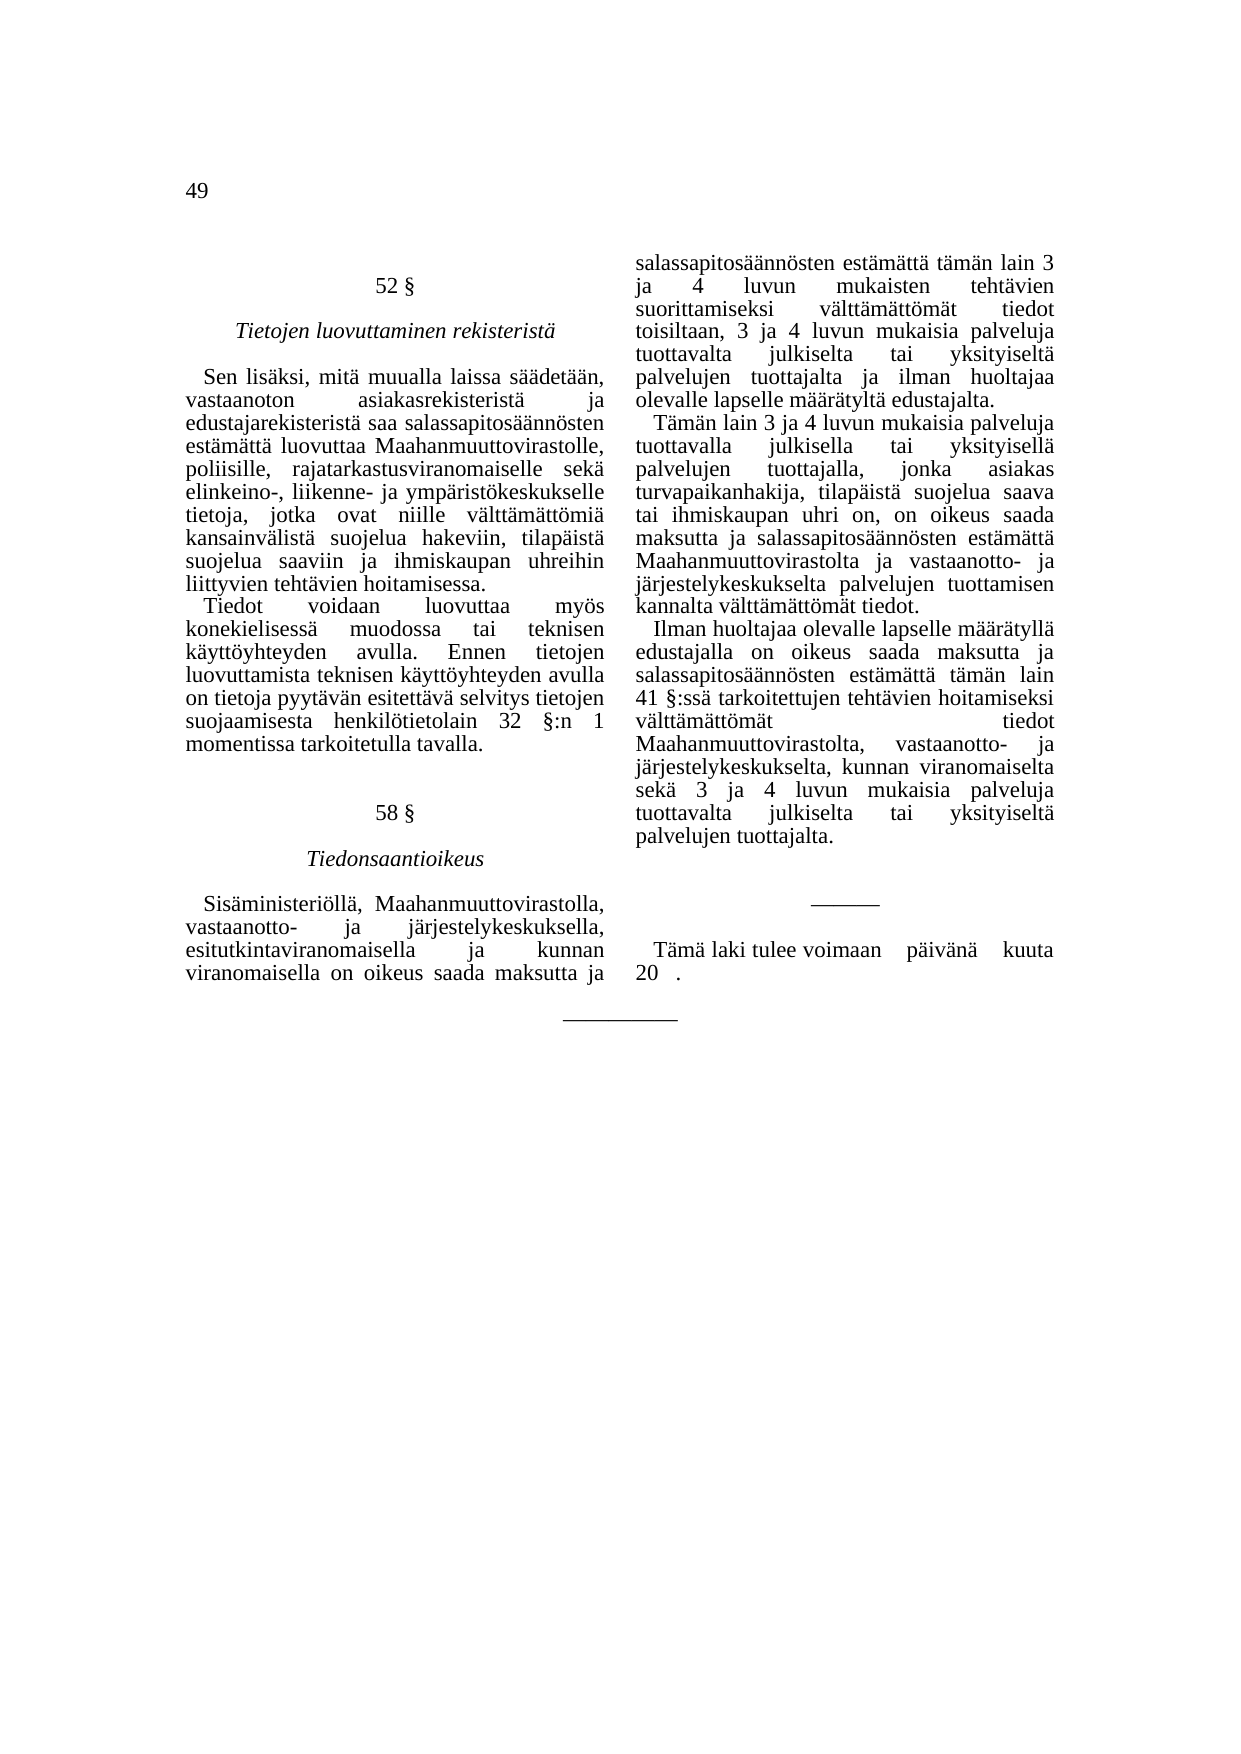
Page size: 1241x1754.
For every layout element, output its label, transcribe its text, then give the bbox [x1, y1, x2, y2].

text Sen lisäksi, mitä muualla laissa säädetään, vastaanoton asiakasrekisteristä ja edustajarekisteristä saa salassapitosäännösten estämättä luovuttaa Maahanmuuttovirastolle, poliisille, rajatarkastusviranomaiselle sekä elinkeino-, liikenne- ja ympäristökeskukselle tietoja, jotka ovat niille välttämättömiä kansainvälistä suojelua hakeviin, tilapäistä suojelua saaviin ja ihmiskaupan uhreihin liittyvien tehtävien hoitamisessa. [185, 366, 605, 596]
text ——— [635, 893, 1055, 916]
text Tämän lain 3 ja 4 luvun mukaisia palveluja tuottavalla julkisella tai yksityisellä palvelujen tuottajalla, jonka asiakas turvapaikanhakija, tilapäistä suojelua saava tai ihmiskaupan uhri on, on oikeus saada maksutta ja salassapitosäännösten estämättä Maahanmuuttovirastolta ja vastaanotto- ja järjestelykeskukselta palvelujen tuottamisen kannalta välttämättömät tiedot. [635, 412, 1055, 618]
text ————— [185, 1008, 1055, 1031]
text Sisäministeriöllä, Maahanmuuttovirastolla, vastaanotto- ja järjestelykeskuksella, esitutkintaviranomaisella ja kunnan viranomaisella on oikeus saada maksutta ja salassapitosäännösten estämättä tämän lain 3 ja 4 luvun mukaisten tehtävien suorittamiseksi välttämättömät tiedot toisiltaan, 3 ja 4 luvun mukaisia palveluja tuottavalta julkiselta tai yksityiseltä palvelujen tuottajalta ja ilman huoltajaa olevalle lapselle määrätyltä edustajalta. [185, 893, 605, 985]
text 58 § [185, 802, 605, 825]
text Tietojen luovuttaminen rekisteristä [185, 321, 605, 343]
text Tämä laki tulee voimaan päivänä kuuta 20 . [635, 939, 1055, 985]
text Tiedonsaantioikeus [185, 848, 605, 871]
text Sisäministeriöllä, Maahanmuuttovirastolla, vastaanotto- ja järjestelykeskuksella, esitutkintaviranomaisella ja kunnan viranomaisella on oikeus saada maksutta ja salassapitosäännösten estämättä tämän lain 3 ja 4 luvun mukaisten tehtävien suorittamiseksi välttämättömät tiedot toisiltaan, 3 ja 4 luvun mukaisia palveluja tuottavalta julkiselta tai yksityiseltä palvelujen tuottajalta ja ilman huoltajaa olevalle lapselle määrätyltä edustajalta. [635, 252, 1055, 412]
text 52 § [185, 275, 605, 298]
text Ilman huoltajaa olevalle lapselle määrätyllä edustajalla on oikeus saada maksutta ja salassapitosäännösten estämättä tämän lain 41 §:ssä tarkoitettujen tehtävien hoitamiseksi välttämättömät tiedot Maahanmuuttovirastolta, vastaanotto- ja järjestelykeskukselta, kunnan viranomaiselta sekä 3 ja 4 luvun mukaisia palveluja tuottavalta julkiselta tai yksityiseltä palvelujen tuottajalta. [635, 618, 1055, 848]
text Tiedot voidaan luovuttaa myös konekielisessä muodossa tai teknisen käyttöyhteyden avulla. Ennen tietojen luovuttamista teknisen käyttöyhteyden avulla on tietoja pyytävän esitettävä selvitys tietojen suojaamisesta henkilötietolain 32 §:n 1 momentissa tarkoitetulla tavalla. [185, 596, 605, 756]
